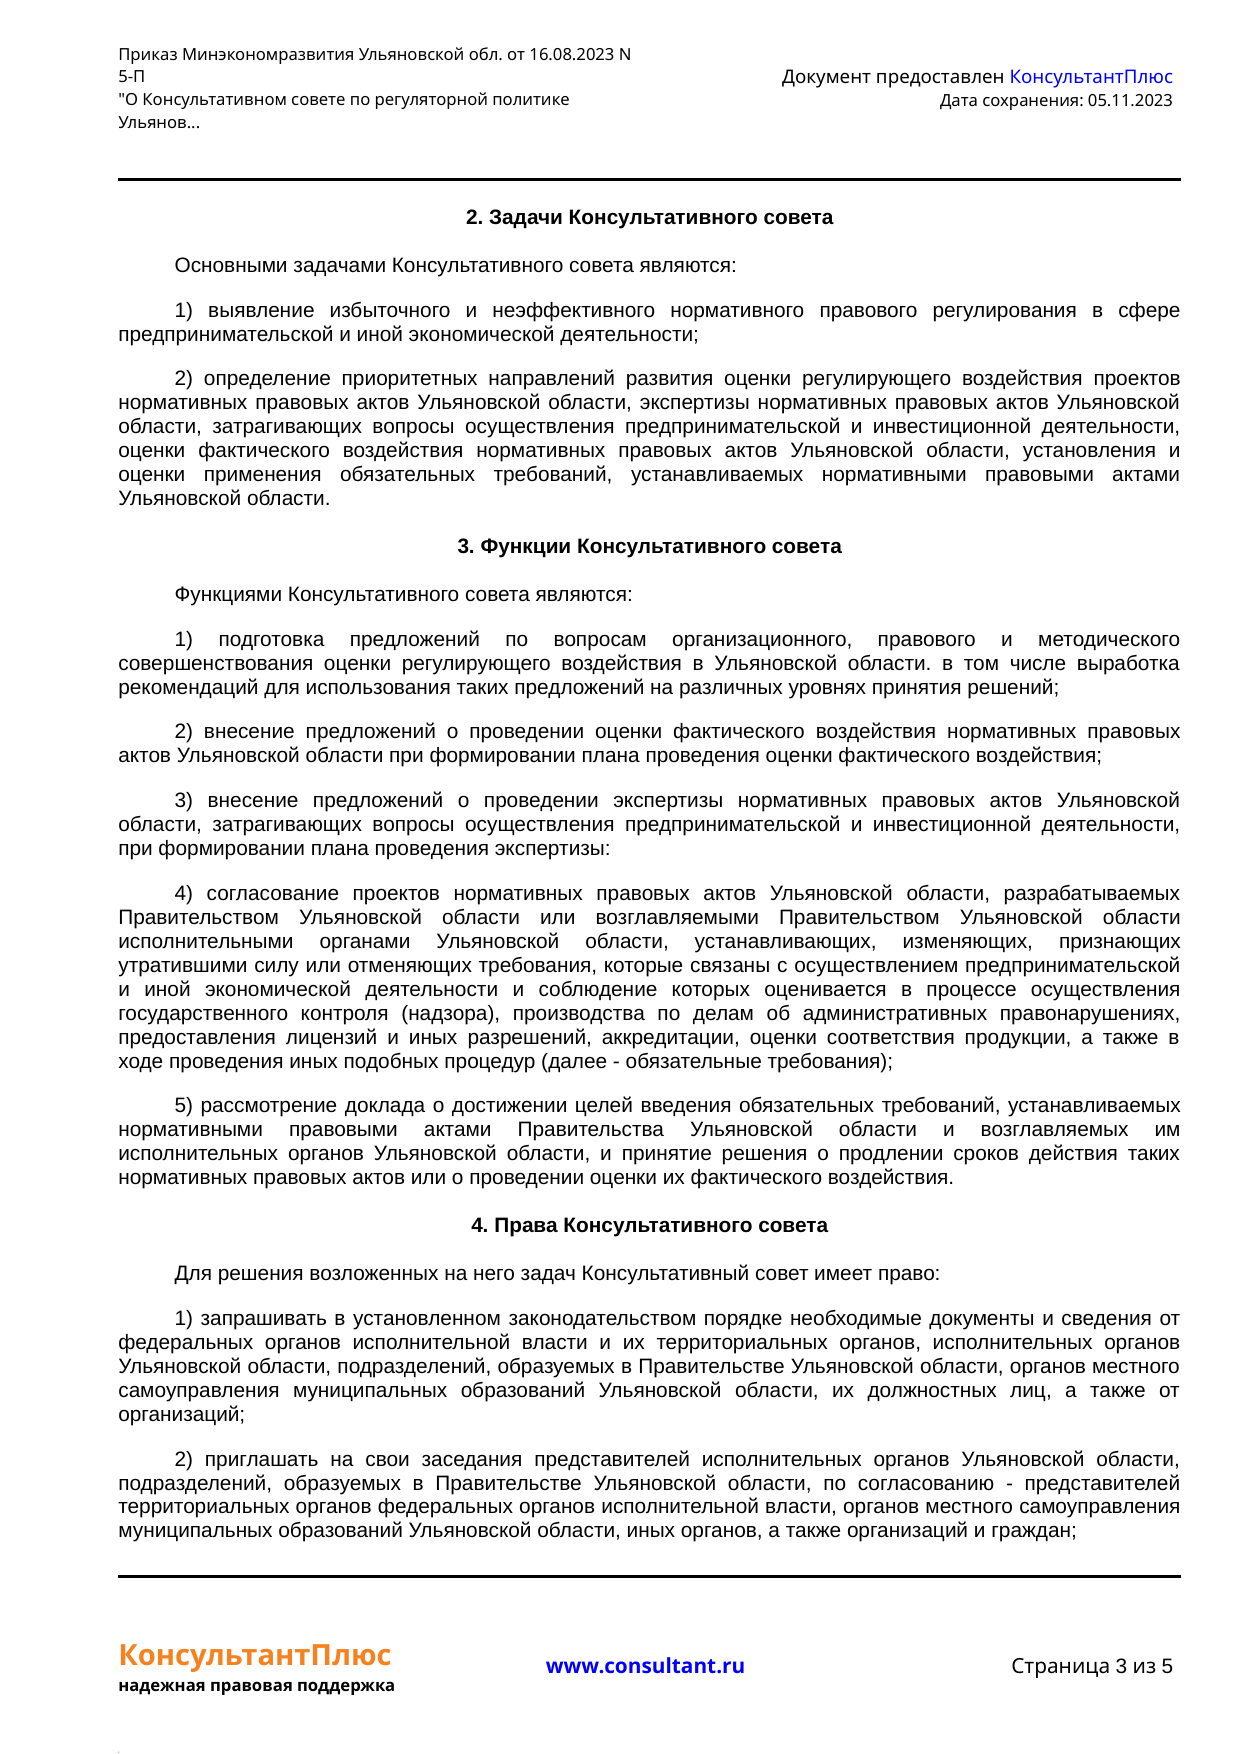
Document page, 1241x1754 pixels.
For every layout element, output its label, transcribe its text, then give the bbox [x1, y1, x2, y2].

text Функциями Консультативного совета являются: [118, 582, 1181, 606]
text 4) согласование проектов нормативных правовых актов Ульяновской области, разрабатываемых Правительством Ульяновской области или возглавляемыми Правительством Ульяновской области исполнительными органами Ульяновской области, устанавливающих, изменяющих, признающих утратившими силу или отменяющих требования, которые связаны с осуществлением предпринимательской и иной экономической деятельности и соблюдение которых оценивается в процессе осуществления государственного контроля (надзора), производства по делам об административных правонарушениях, предоставления лицензий и иных разрешений, аккредитации, оценки соответствия продукции, а также в ходе проведения иных подобных процедур (далее - обязательные требования); [118, 881, 1181, 1072]
text 5) рассмотрение доклада о достижении целей введения обязательных требований, устанавливаемых нормативными правовыми актами Правительства Ульяновской области и возглавляемых им исполнительных органов Ульяновской области, и принятие решения о продлении сроков действия таких нормативных правовых актов или о проведении оценки их фактического воздействия. [118, 1093, 1181, 1189]
text 2) определение приоритетных направлений развития оценки регулирующего воздействия проектов нормативных правовых актов Ульяновской области, экспертизы нормативных правовых актов Ульяновской области, затрагивающих вопросы осуществления предпринимательской и инвестиционной деятельности, оценки фактического воздействия нормативных правовых актов Ульяновской области, установления и оценки применения обязательных требований, устанавливаемых нормативными правовыми актами Ульяновской области. [118, 366, 1181, 510]
text 1) запрашивать в установленном законодательством порядке необходимые документы и сведения от федеральных органов исполнительной власти и их территориальных органов, исполнительных органов Ульяновской области, подразделений, образуемых в Правительстве Ульяновской области, органов местного самоуправления муниципальных образований Ульяновской области, их должностных лиц, а также от организаций; [118, 1306, 1181, 1426]
text 3) внесение предложений о проведении экспертизы нормативных правовых актов Ульяновской области, затрагивающих вопросы осуществления предпринимательской и инвестиционной деятельности, при формировании плана проведения экспертизы: [118, 788, 1181, 860]
title 4. Права Консультативного совета [118, 1213, 1181, 1237]
text 1) выявление избыточного и неэффективного нормативного правового регулирования в сфере предпринимательской и иной экономической деятельности; [118, 297, 1181, 345]
text 2) внесение предложений о проведении оценки фактического воздействия нормативных правовых актов Ульяновской области при формировании плана проведения оценки фактического воздействия; [118, 719, 1181, 767]
text 1) подготовка предложений по вопросам организационного, правового и методического совершенствования оценки регулирующего воздействия в Ульяновской области. в том числе выработка рекомендаций для использования таких предложений на различных уровнях принятия решений; [118, 627, 1181, 698]
text Для решения возложенных на него задач Консультативный совет имеет право: [118, 1261, 1181, 1285]
text Основными задачами Консультативного совета являются: [118, 253, 1181, 277]
text 2) приглашать на свои заседания представителей исполнительных органов Ульяновской области, подразделений, образуемых в Правительстве Ульяновской области, по согласованию - представителей территориальных органов федеральных органов исполнительной власти, органов местного самоуправления муниципальных образований Ульяновской области, иных органов, а также организаций и граждан; [118, 1446, 1181, 1542]
title 3. Функции Консультативного совета [118, 534, 1181, 558]
title 2. Задачи Консультативного совета [118, 205, 1181, 229]
